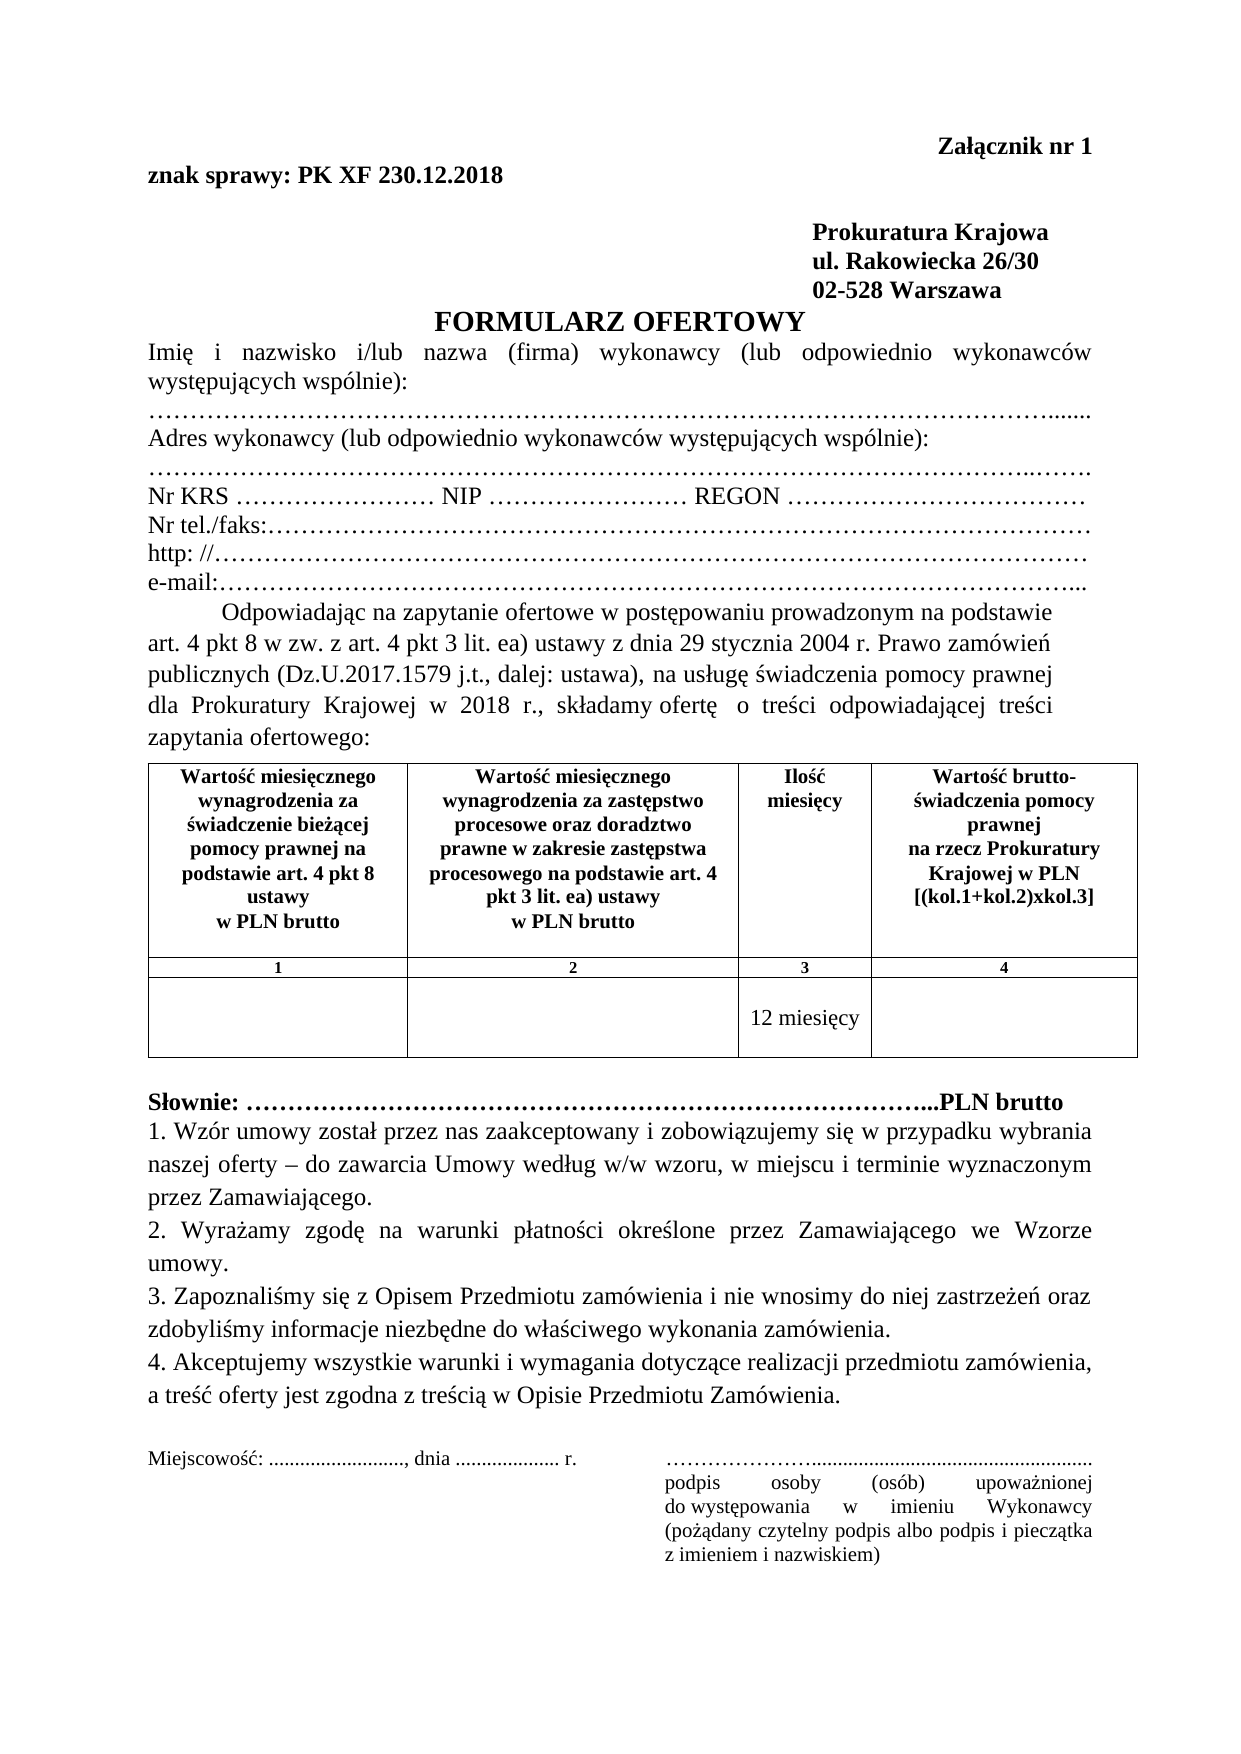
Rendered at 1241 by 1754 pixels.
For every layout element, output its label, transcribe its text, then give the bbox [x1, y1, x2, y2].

text 1. Wzór umowy został przez nas zaakceptowany i zobowiązujemy się w przypadku wybrania naszej oferty – do zawarcia Umowy według w/w wzoru, w miejscu i terminie wyznaczonym przez Zamawiającego. [148, 1116, 1093, 1211]
text ul. Rakowiecka 26/30 [812, 246, 1093, 275]
table_cell 2 [408, 958, 738, 977]
table_cell [149, 978, 407, 1057]
text Odpowiadając na zapytanie ofertowe w postępowaniu prowadzonym na podstawie art. 4 pkt 8 w zw. z art. 4 pkt 3 lit. ea) ustawy z dnia 29 stycznia 2004 r. Prawo zamówień publicznych (Dz.U.2017.1579 j.t., dalej: ustawa), na usługę świadczenia pomocy prawnej dla Prokuratury Krajowej w 2018 r., składamy ofertę o treści odpowiadającej treści zapytania ofertowego: [148, 596, 1053, 751]
text Prokuratura Krajowa [812, 189, 1093, 246]
text ………………………………………………………………………………………………....... [148, 395, 1093, 423]
text Słownie: ………………………………………………………………………...PLN brutto [148, 1087, 1093, 1116]
table_header Ilość miesięcy [739, 764, 871, 957]
text Miejscowość: .........................., dnia .................... r. …………………...................................................... [148, 1446, 1093, 1470]
text ……………………………………………………………………………………………..……. [148, 452, 1093, 481]
table_cell [872, 978, 1137, 1057]
table_cell [408, 978, 738, 1057]
text Nr tel./faks:……………………………………………………………………………………… [148, 510, 1093, 538]
text znak sprawy: PK XF 230.12.2018 [148, 160, 1093, 189]
text e-mail:…………………………………………………………………………………………... [148, 567, 1093, 596]
text Załącznik nr 1 [148, 131, 1093, 160]
text FORMULARZ OFERTOWY [148, 304, 1093, 337]
text 4. Akceptujemy wszystkie warunki i wymagania dotyczące realizacji przedmiotu zamówienia, a treść oferty jest zgodna z treścią w Opisie Przedmiotu Zamówienia. [148, 1347, 1093, 1409]
table_cell 12 miesięcy [739, 978, 871, 1057]
table_header Wartość brutto- świadczenia pomocy prawnej na rzecz Prokuratury Krajowej w PLN [(kol.1+kol.2)xkol.3] [872, 764, 1137, 957]
text 2. Wyrażamy zgodę na warunki płatności określone przez Zamawiającego we Wzorze umowy. [148, 1215, 1093, 1277]
table_cell 3 [739, 958, 871, 977]
text Nr KRS …………………… NIP …………………… REGON ……………………………… [148, 481, 1093, 510]
table_header Wartość miesięcznego wynagrodzenia za świadczenie bieżącej pomocy prawnej na podstawie art. 4 pkt 8 ustawy w PLN brutto [149, 764, 407, 957]
table_header Wartość miesięcznego wynagrodzenia za zastępstwo procesowe oraz doradztwo prawne w zakresie zastępstwa procesowego na podstawie art. 4 pkt 3 lit. ea) ustawy w PLN brutto [408, 764, 738, 957]
table_cell 4 [872, 958, 1137, 977]
table_cell 1 [149, 958, 407, 977]
text Adres wykonawcy (lub odpowiednio wykonawców występujących wspólnie): [148, 423, 1093, 452]
text 3. Zapoznaliśmy się z Opisem Przedmiotu zamówienia i nie wnosimy do niej zastrzeżeń oraz zdobyliśmy informacje niezbędne do właściwego wykonania zamówienia. [148, 1281, 1093, 1343]
text http: //…………………………………………………………………………………………… [148, 538, 1093, 567]
text 02-528 Warszawa [812, 275, 1093, 304]
text podpis osoby (osób) upoważnionej do występowania w imieniu Wykonawcy (pożądany czytelny podpis albo podpis i pieczątka z imieniem i nazwiskiem) [664, 1470, 1093, 1566]
text Imię i nazwisko i/lub nazwa (firma) wykonawcy (lub odpowiednio wykonawców występujących wspólnie): [148, 337, 1093, 395]
